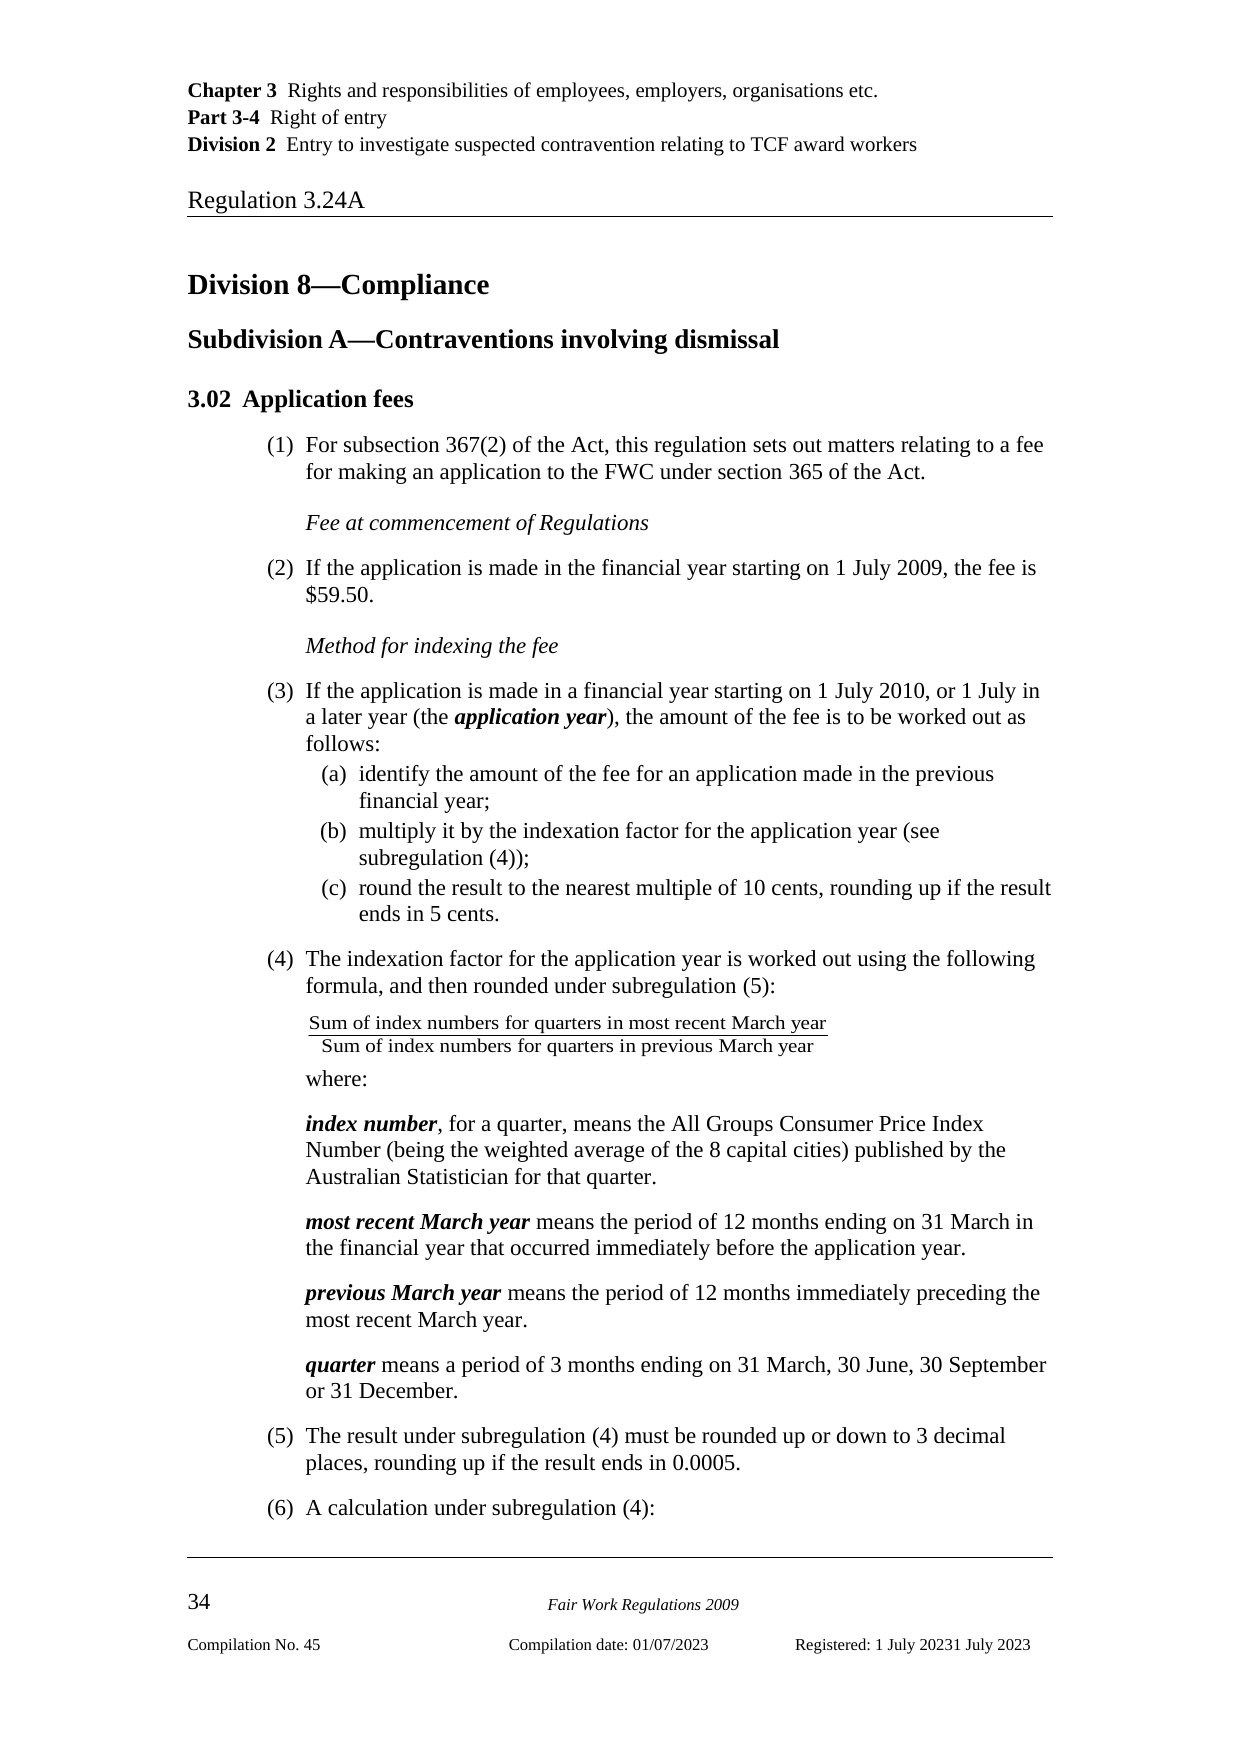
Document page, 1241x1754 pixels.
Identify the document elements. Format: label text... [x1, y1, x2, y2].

text most recent March year means the period of 12 months ending on 31 March in the financial year that occurred immediately before the application year. [305, 1208, 1053, 1261]
text Method for indexing the fee [305, 632, 1053, 658]
text Fee at commencement of Regulations [305, 509, 1053, 536]
text where: [305, 1065, 1053, 1091]
text (c) round the result to the nearest multiple of 10 cents, rounding up if the result ends in 5 cents. [187, 874, 1053, 927]
text Division 8—Compliance [187, 267, 1053, 301]
text Subdivision A—Contraventions involving dismissal [187, 324, 1053, 355]
text (a) identify the amount of the fee for an application made in the previous financial year; [187, 760, 1053, 813]
text (5) The result under subregulation (4) must be rounded up or down to 3 decimal places, rounding up if the result ends in 0.0005. [187, 1422, 1053, 1475]
text (4) The indexation factor for the application year is worked out using the following formula, and then rounded under subregulation (5): [187, 946, 1053, 998]
text index number, for a quarter, means the All Groups Consumer Price Index Number (being the weighted average of the 8 capital cities) published by the Australian Statistician for that quarter. [305, 1110, 1053, 1189]
text (1) For subsection 367(2) of the Act, this regulation sets out matters relating to a fee for making an application to the FWC under section 365 of the Act. [187, 431, 1053, 484]
text (3) If the application is made in a financial year starting on 1 July 2010, or 1 July in a later year (the application year), the amount of the fee is to be worked out as follows: [187, 677, 1053, 756]
text quarter means a period of 3 months ending on 31 March, 30 June, 30 September or 31 December. [305, 1351, 1053, 1403]
text (b) multiply it by the indexation factor for the application year (see subregulation (4)); [187, 817, 1053, 870]
text 3.02 Application fees [187, 384, 1053, 413]
text (2) If the application is made in the financial year starting on 1 July 2009, the fee is $59.50. [187, 554, 1053, 607]
text (6) A calculation under subregulation (4): [187, 1494, 1053, 1520]
text previous March year means the period of 12 months immediately preceding the most recent March year. [305, 1279, 1053, 1332]
